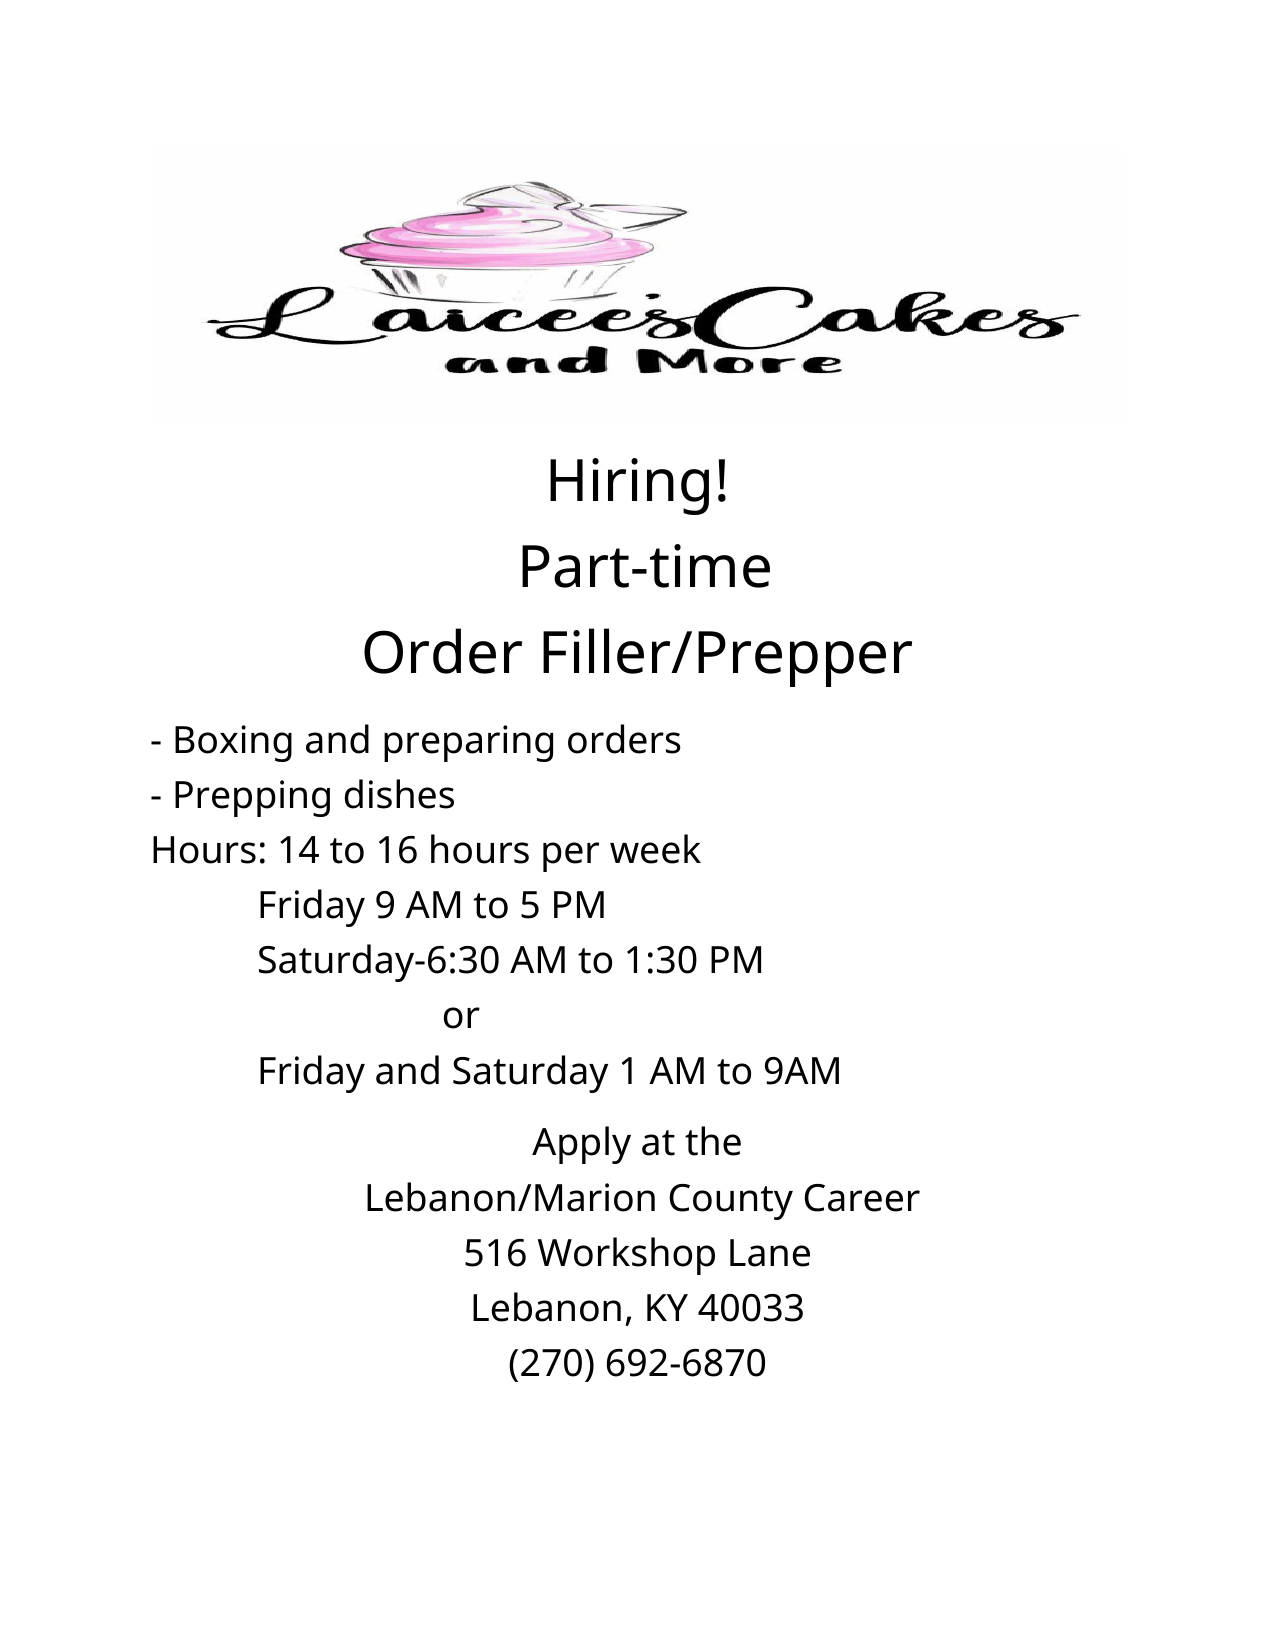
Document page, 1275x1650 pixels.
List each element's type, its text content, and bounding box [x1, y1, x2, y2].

text - Boxing and preparing orders - Prepping dishes Hours: 14 to 16 hours per week Friday 9 AM to 5 PM Saturday-6:30 AM to 1:30 PM or Friday and Saturday 1 AM to 9AM [150, 713, 1125, 1095]
text Apply at the Lebanon/Marion County Career 516 Workshop Lane Lebanon, KY 40033 (270) 692-6870 [150, 1116, 1125, 1387]
picture [150, 150, 1125, 421]
text Hiring! Part-time Order Filler/Prepper [150, 439, 1125, 690]
